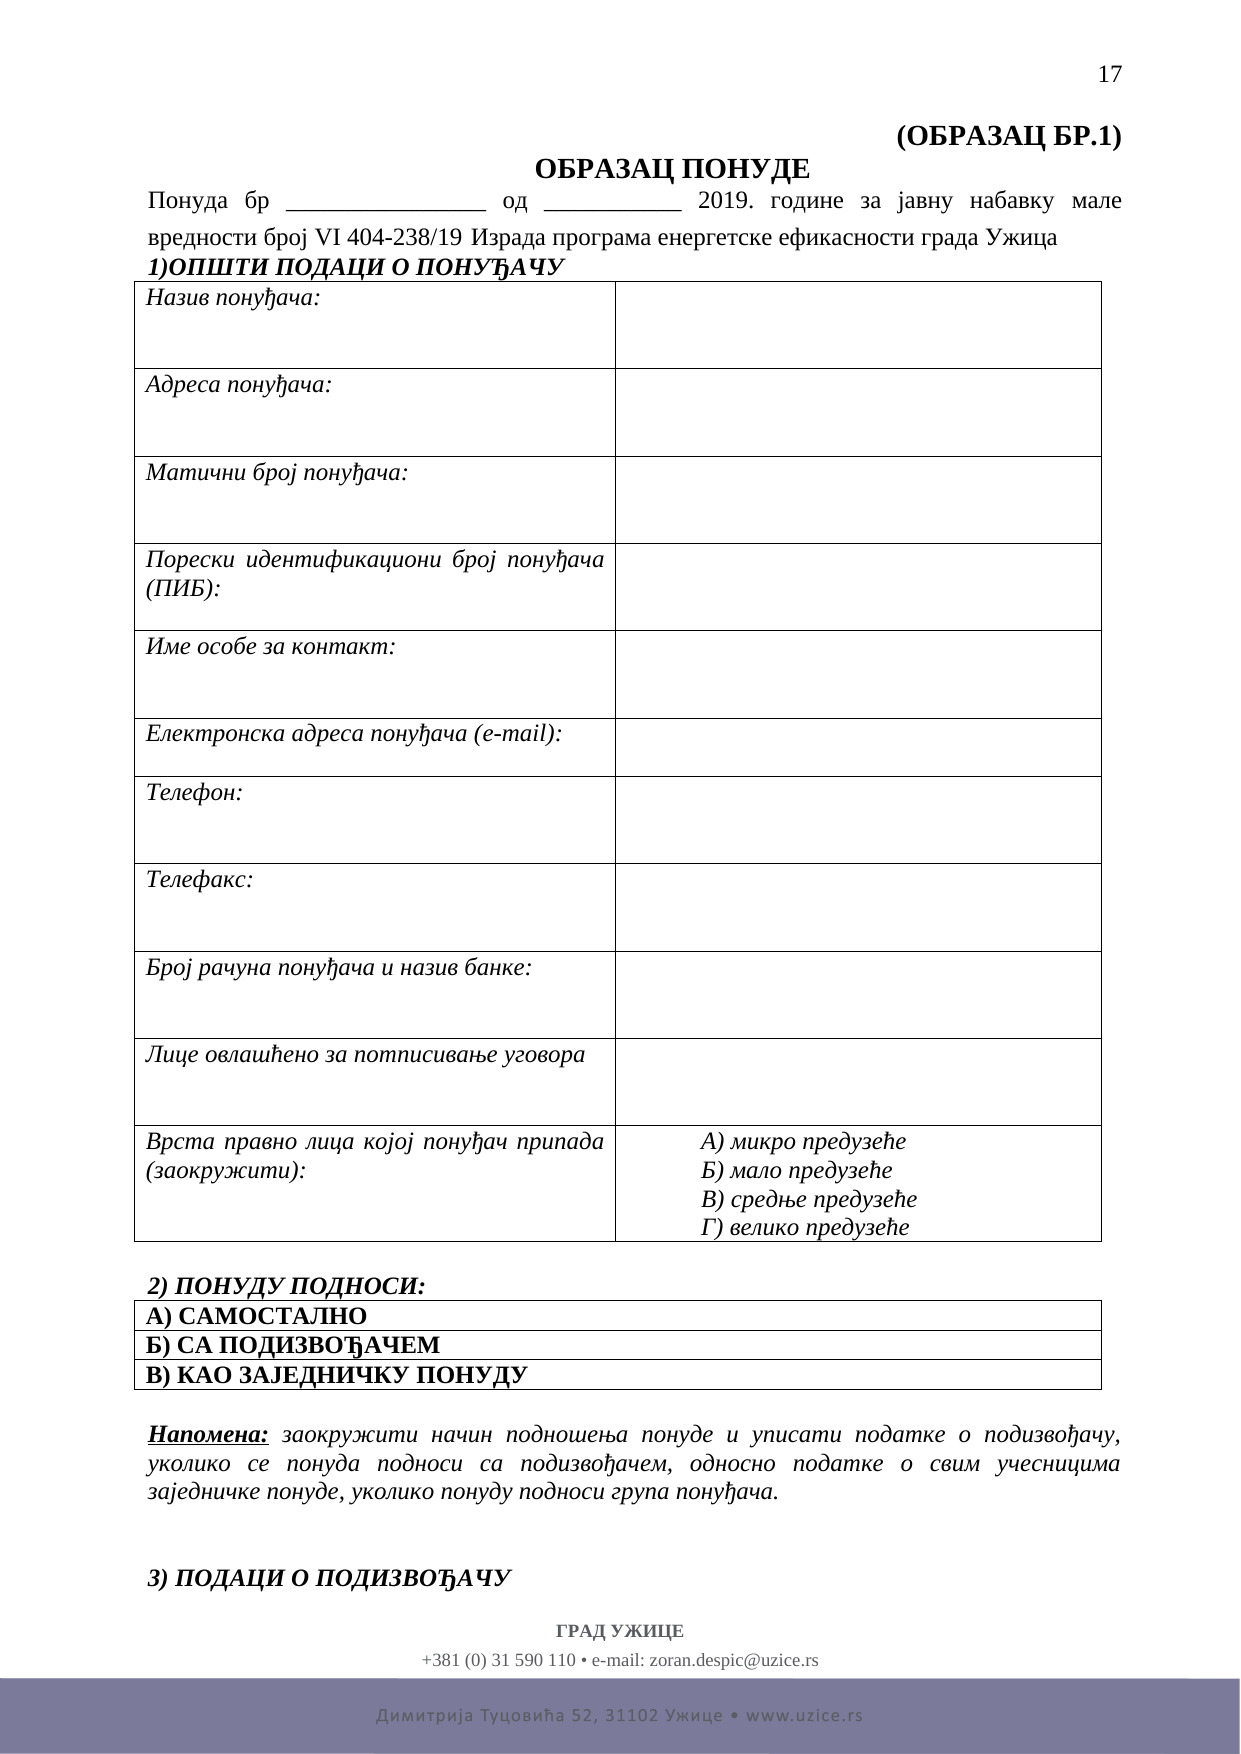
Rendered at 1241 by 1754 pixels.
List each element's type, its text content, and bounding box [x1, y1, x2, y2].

table_cell [616, 952, 1101, 1038]
table_cell Адреса понуђача: [135, 369, 615, 456]
table_cell Матични број понуђача: [135, 457, 615, 543]
table_cell Телефон: [135, 777, 615, 863]
table_header А) САМОСТАЛНО [135, 1301, 1101, 1329]
table_header [616, 282, 1101, 368]
text (ОБРАЗАЦ БР.1) [223, 118, 1122, 152]
table_cell Телефакс: [135, 864, 615, 951]
table_cell А) микро предузеће Б) мало предузеће В) средње предузеће Г) велико предузеће [616, 1126, 1101, 1241]
text Напомена: заокружити начин подношења понуде и уписати податке о подизвођачу, уколико се понуда подноси са подизвођачем, односно податке о свим учесницима заједничке понуде, уколико понуду подноси група понуђача. [148, 1419, 1122, 1505]
text 3) ПОДАЦИ О ПОДИЗВОЂАЧУ [148, 1563, 1122, 1591]
table_cell Б) СА ПОДИЗВОЂАЧЕМ [135, 1331, 1101, 1359]
table_header Назив понуђача: [135, 282, 615, 368]
table_cell [616, 369, 1101, 456]
text 2) ПОНУДУ ПОДНОСИ: [148, 1271, 1122, 1300]
picture [0, 1677, 1240, 1754]
text 1)ОПШТИ ПОДАЦИ О ПОНУЂАЧУ [148, 252, 1122, 281]
text ОБРАЗАЦ ПОНУДЕ [223, 152, 1122, 185]
table_cell [616, 1039, 1101, 1125]
table_cell Име особе за контакт: [135, 631, 615, 717]
table_cell [616, 864, 1101, 951]
table_cell [616, 457, 1101, 543]
table_cell Лице овлашћено за потписивање уговора [135, 1039, 615, 1125]
table_cell [616, 544, 1101, 630]
table_cell [616, 777, 1101, 863]
text Понуда бр ________________ од ___________ 2019. године за јавну набавку мале вредности број VI 404-238/19 Израда програма енергетске ефикасности града Ужица [148, 185, 1122, 252]
table_cell В) КАО ЗАЈЕДНИЧКУ ПОНУДУ [135, 1360, 1101, 1389]
table_cell Број рачуна понуђача и назив банке: [135, 952, 615, 1038]
table_cell [616, 631, 1101, 717]
table_cell [616, 719, 1101, 776]
table_cell Електронска адреса понуђача (e-mail): [135, 719, 615, 776]
table_cell Врста правно лица којој понуђач припада (заокружити): [135, 1126, 615, 1241]
table_cell Порески идентификациони број понуђача (ПИБ): [135, 544, 615, 630]
